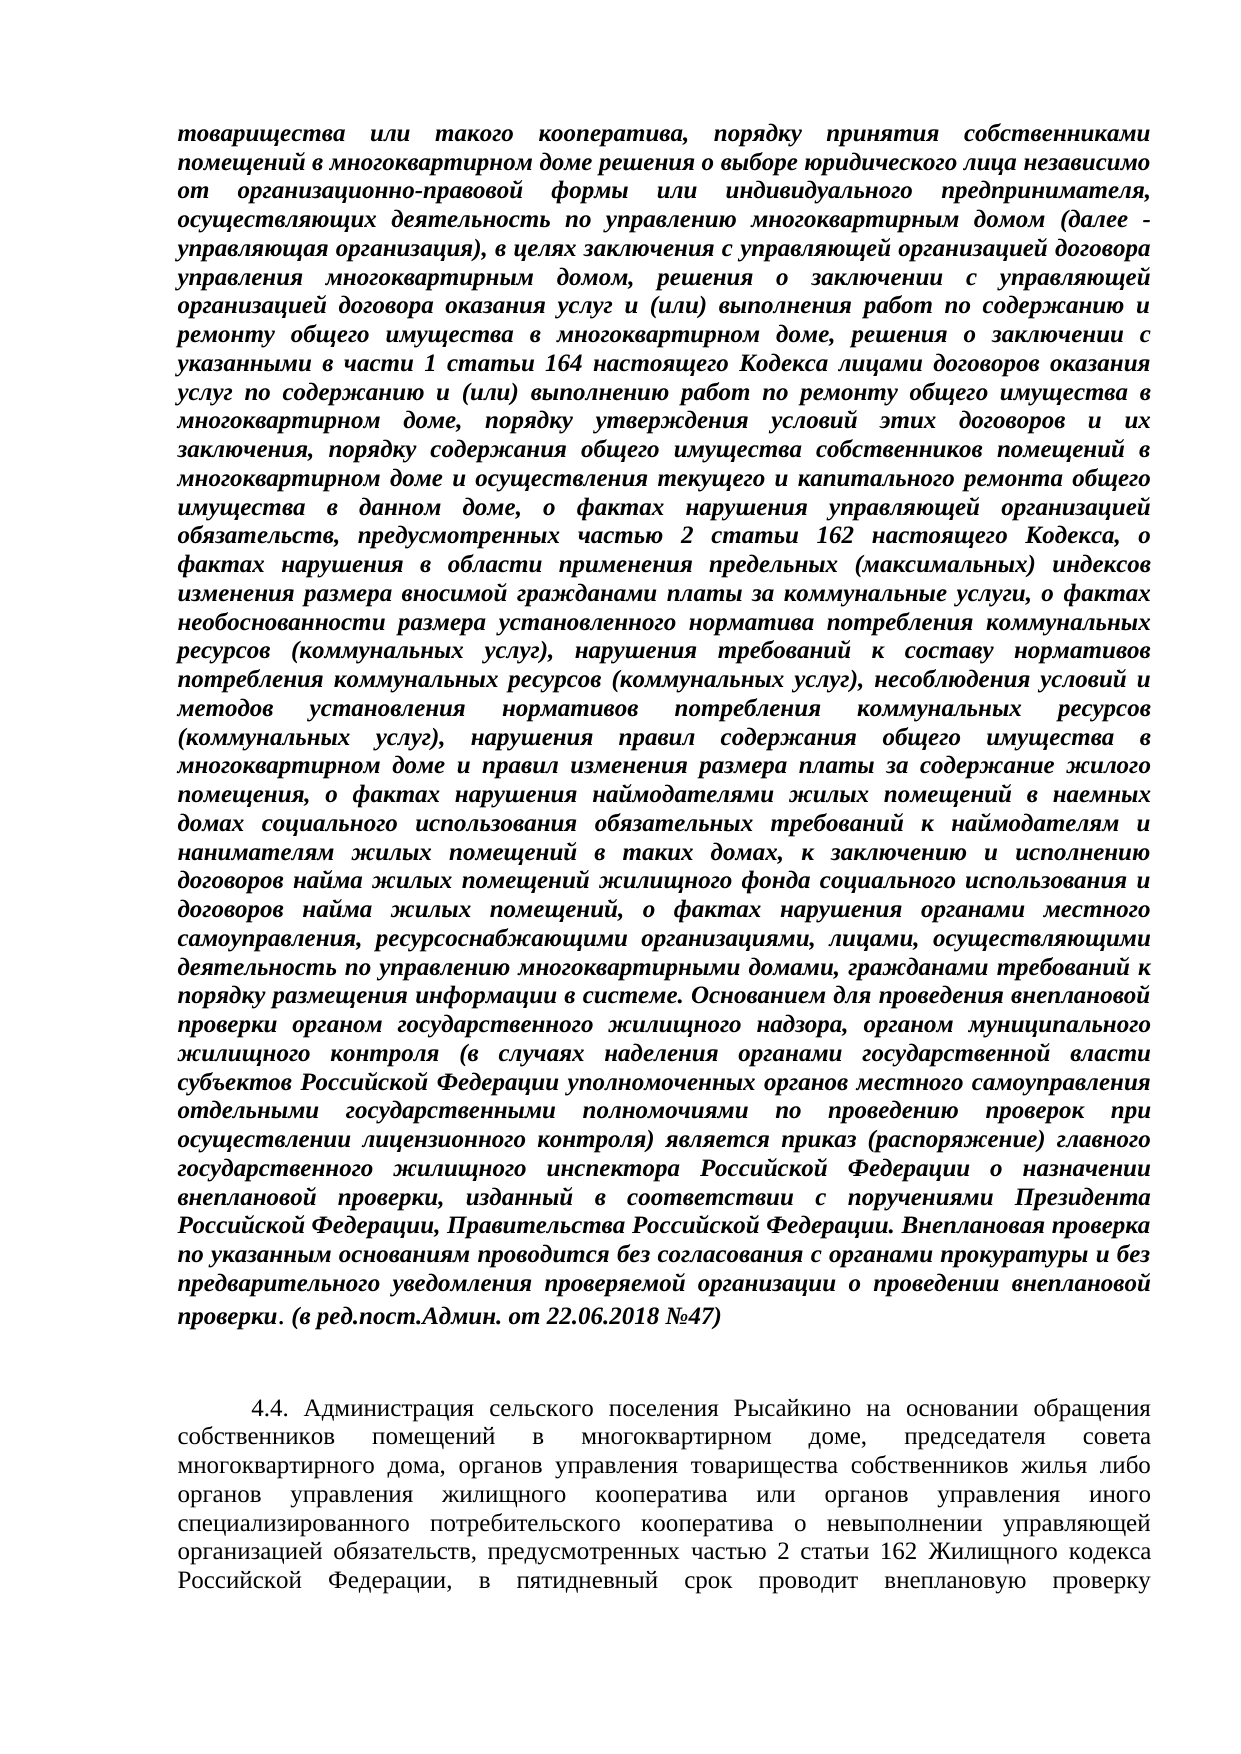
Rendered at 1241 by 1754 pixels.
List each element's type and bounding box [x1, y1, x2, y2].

text [177, 1393, 1152, 1594]
list [177, 118, 1152, 1330]
